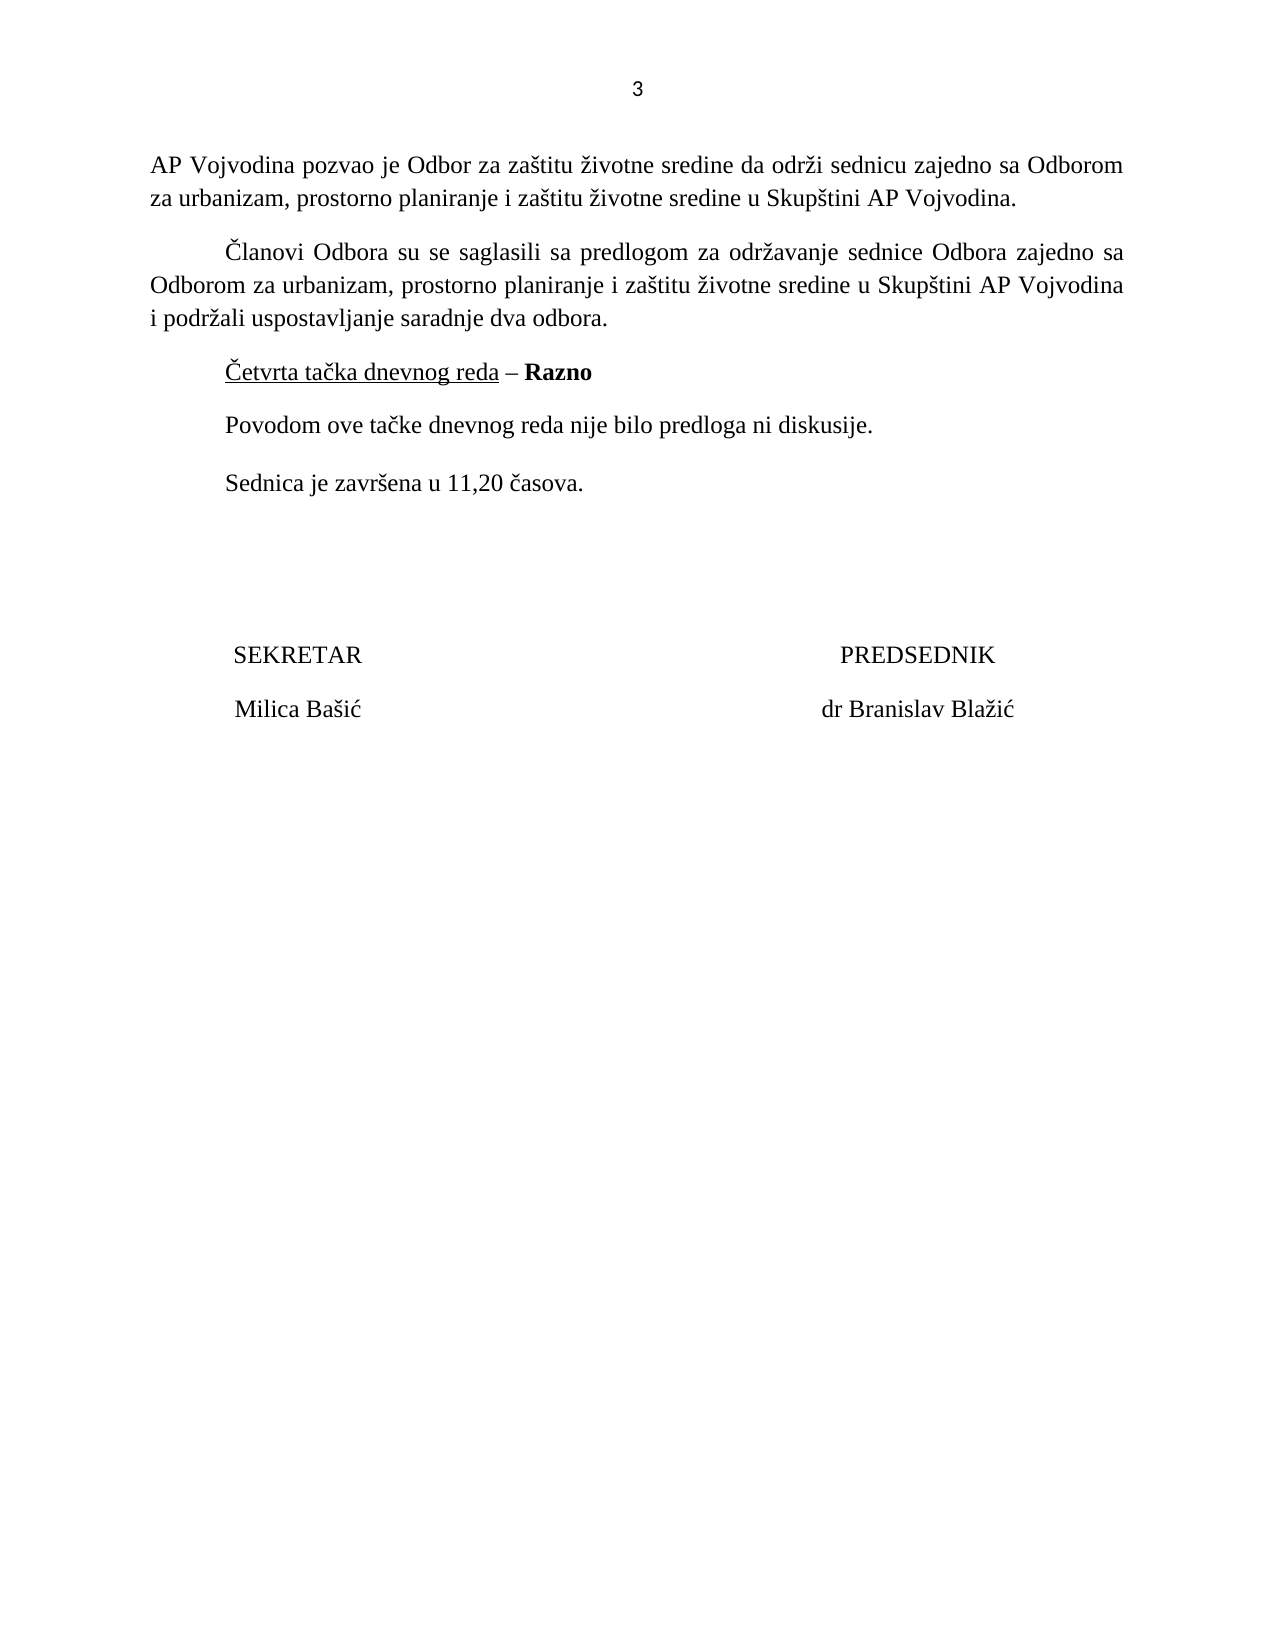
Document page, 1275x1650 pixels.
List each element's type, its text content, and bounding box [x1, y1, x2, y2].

text SEKRETAR PREDSEDNIK [150, 641, 1125, 669]
text Članovi Odbora su se saglasili sa predlogom za održavanje sednice Odbora zajedno sa Odborom za urbanizam, prostorno planiranje i zaštitu životne sredine u Skupštini AP Vojvodina i podržali uspostavljanje saradnje dva odbora. [150, 237, 1125, 332]
text Četvrta tačka dnevnog reda – Razno [150, 357, 1125, 386]
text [150, 150, 1125, 212]
text Povodom ove tačke dnevnog reda nije bilo predloga ni diskusije. [150, 411, 1125, 439]
text Sednica je završena u 11,20 časova. [150, 468, 1125, 497]
text Milica Bašić dr Branislav Blažić [150, 694, 1125, 723]
